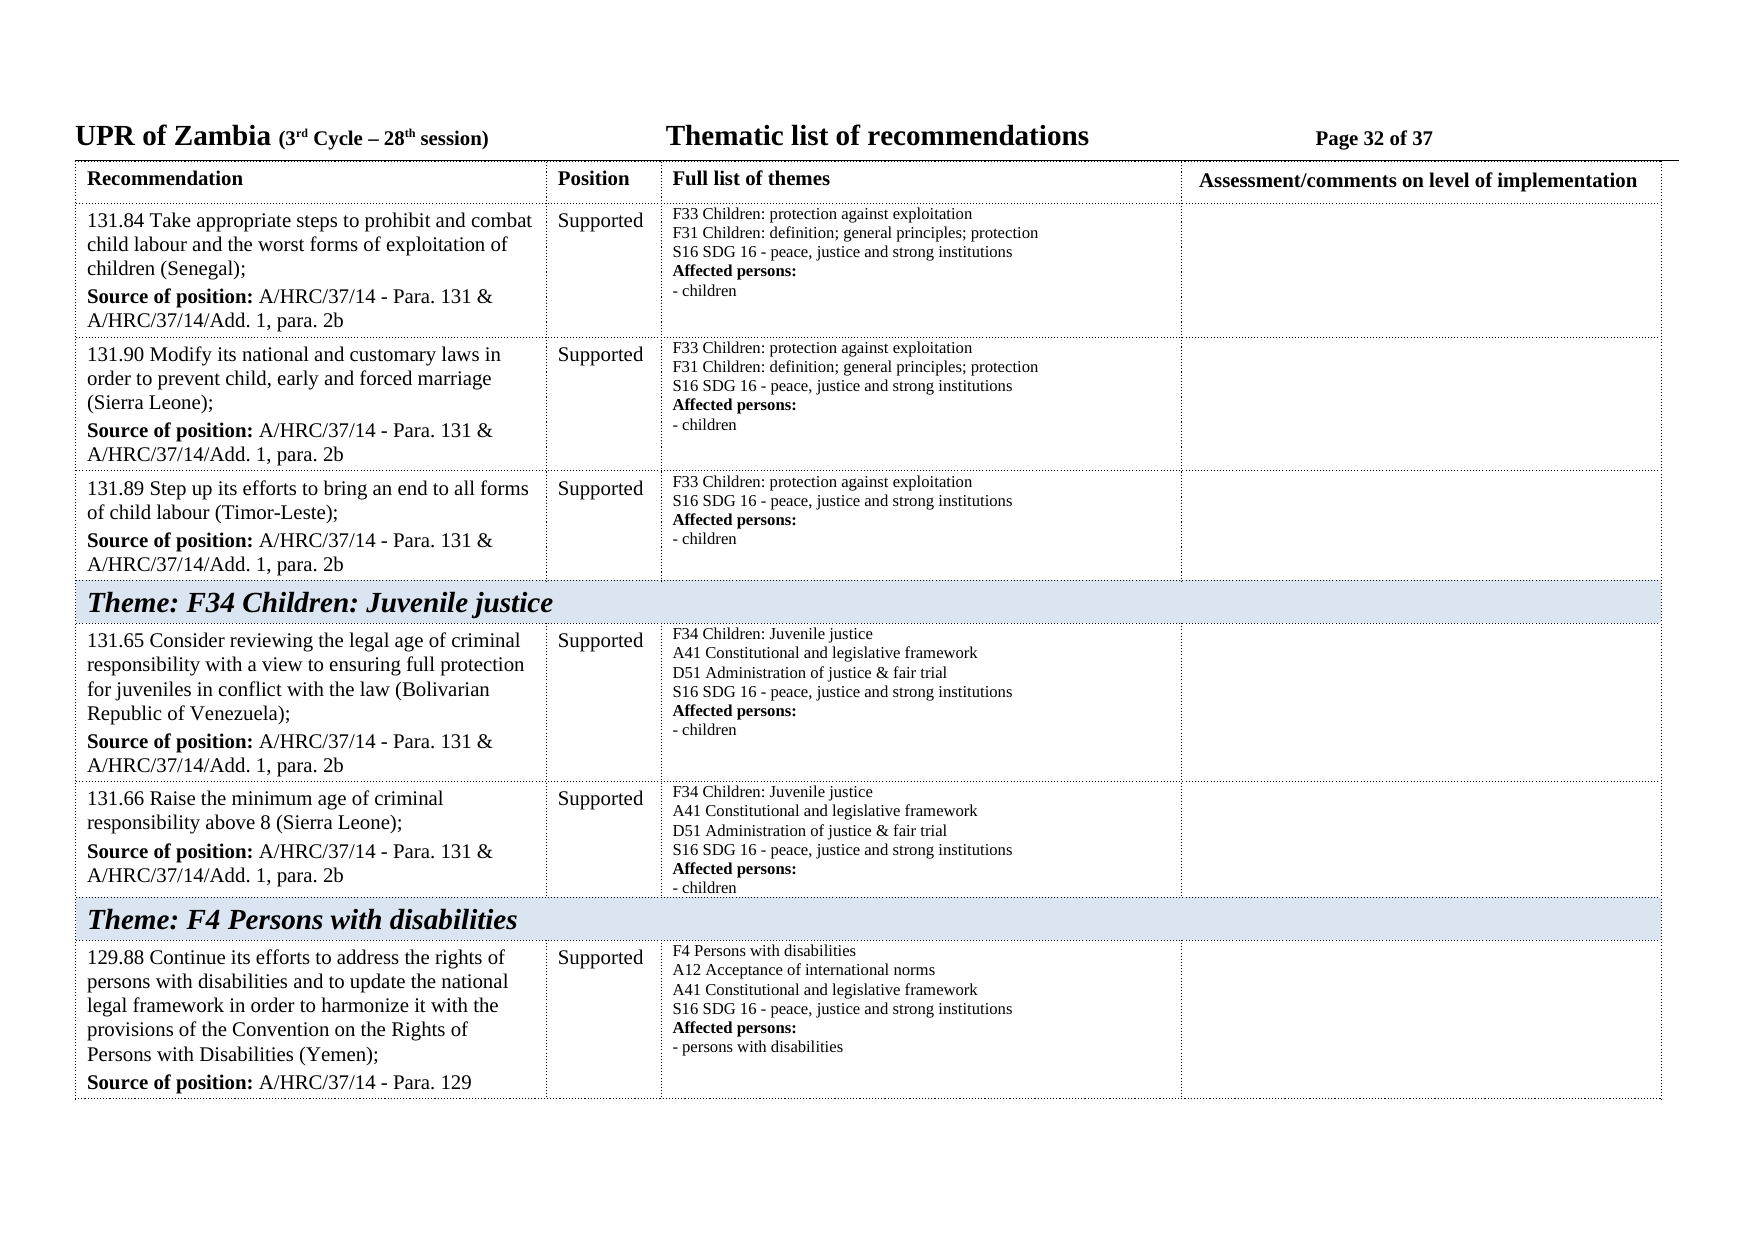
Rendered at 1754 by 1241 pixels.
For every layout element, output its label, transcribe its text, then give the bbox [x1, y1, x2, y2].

table_cell 131.66 Raise the minimum age of criminal responsibility above 8 (Sierra Leone); Source of position: A/HRC/37/14 - Para. 131 & A/HRC/37/14/Add. 1, para. 2b [76, 781, 546, 897]
table_cell F33 Children: protection against exploitation S16 SDG 16 - peace, justice and strong institutions Affected persons: - children [661, 470, 1182, 580]
table_cell 131.90 Modify its national and customary laws in order to prevent child, early and forced marriage (Sierra Leone); Source of position: A/HRC/37/14 - Para. 131 & A/HRC/37/14/Add. 1, para. 2b [76, 337, 546, 470]
table_cell F33 Children: protection against exploitation F31 Children: definition; general principles; protection S16 SDG 16 - peace, justice and strong institutions Affected persons: - children [661, 203, 1182, 337]
table_cell 129.88 Continue its efforts to address the rights of persons with disabilities and to update the national legal framework in order to harmonize it with the provisions of the Convention on the Rights of Persons with Disabilities (Yemen); Source of position: A/HRC/37/14 - Para. 129 [76, 940, 546, 1098]
table_cell [1182, 623, 1661, 781]
table_cell F4 Persons with disabilities A12 Acceptance of international norms A41 Constitutional and legislative framework S16 SDG 16 - peace, justice and strong institutions Affected persons: - persons with disabilities [661, 940, 1182, 1098]
table_cell [1182, 470, 1661, 580]
table_cell Theme: F4 Persons with disabilities [76, 897, 1661, 940]
table_cell Theme: F34 Children: Juvenile justice [76, 580, 1661, 623]
table_cell Supported [546, 940, 661, 1098]
table_cell [1182, 337, 1661, 470]
table_cell [1182, 940, 1661, 1098]
table_cell Supported [546, 623, 661, 781]
table_header Recommendation [76, 161, 546, 203]
table_header Position [546, 161, 661, 203]
table_cell F34 Children: Juvenile justice A41 Constitutional and legislative framework D51 Administration of justice & fair trial S16 SDG 16 - peace, justice and strong institutions Affected persons: - children [661, 781, 1182, 897]
table_cell Supported [546, 203, 661, 337]
table_cell F34 Children: Juvenile justice A41 Constitutional and legislative framework D51 Administration of justice & fair trial S16 SDG 16 - peace, justice and strong institutions Affected persons: - children [661, 623, 1182, 781]
table_cell Supported [546, 781, 661, 897]
table_cell [1182, 781, 1661, 897]
table_cell Supported [546, 470, 661, 580]
table_cell 131.65 Consider reviewing the legal age of criminal responsibility with a view to ensuring full protection for juveniles in conflict with the law (Bolivarian Republic of Venezuela); Source of position: A/HRC/37/14 - Para. 131 & A/HRC/37/14/Add. 1, para. 2b [76, 623, 546, 781]
table_cell [1182, 203, 1661, 337]
table_cell 131.89 Step up its efforts to bring an end to all forms of child labour (Timor-Leste); Source of position: A/HRC/37/14 - Para. 131 & A/HRC/37/14/Add. 1, para. 2b [76, 470, 546, 580]
table_header Assessment/comments on level of implementation [1182, 161, 1661, 203]
table_header Full list of themes [661, 161, 1182, 203]
table_cell Supported [546, 337, 661, 470]
table_cell F33 Children: protection against exploitation F31 Children: definition; general principles; protection S16 SDG 16 - peace, justice and strong institutions Affected persons: - children [661, 337, 1182, 470]
table_cell 131.84 Take appropriate steps to prohibit and combat child labour and the worst forms of exploitation of children (Senegal); Source of position: A/HRC/37/14 - Para. 131 & A/HRC/37/14/Add. 1, para. 2b [76, 203, 546, 337]
